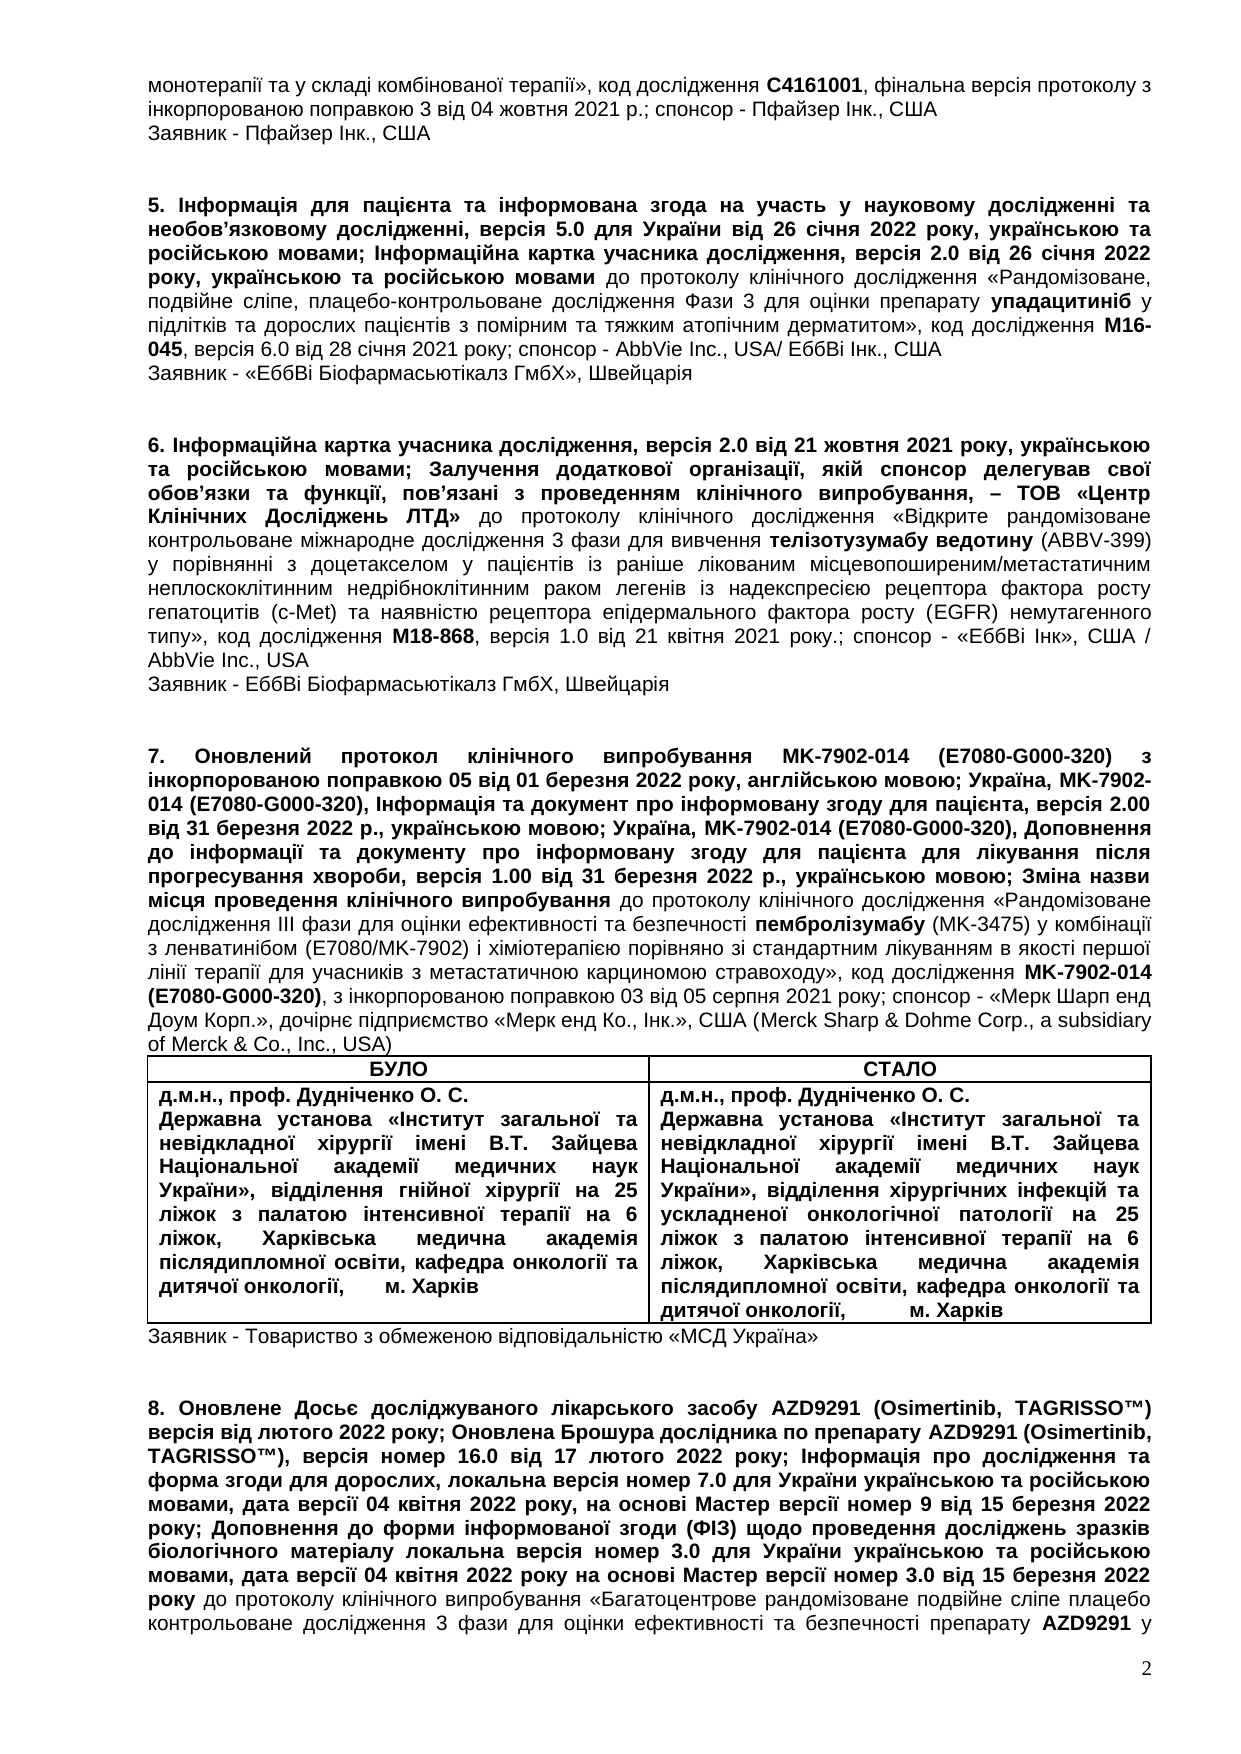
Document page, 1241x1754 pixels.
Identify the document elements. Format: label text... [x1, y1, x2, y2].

text 5. Інформація для пацієнта та інформована згода на участь у науковому дослідженні та необов’язковому дослідженні, версія 5.0 для України від 26 січня 2022 року, українською та російською мовами; Інформаційна картка учасника дослідження, версія 2.0 від 26 січня 2022 року, українською та російською мовами до протоколу клінічного дослідження «Рандомізоване, подвійне сліпе, плацебо-контрольоване дослідження Фази 3 для оцінки препарату упадацитиніб у підлітків та дорослих пацієнтів з помірним та тяжким атопічним дерматитом», код дослідження M16-045, версія 6.0 від 28 січня 2021 року; спонсор - AbbVie Inc., USA/ ЕббВі Інк., США [148, 193, 1152, 361]
text 6. Інформаційна картка учасника дослідження, версія 2.0 від 21 жовтня 2021 року, українською та російською мовами; Залучення додаткової організації, якій спонсор делегував свої обов’язки та функції, пов’язані з проведенням клінічного випробування, – ТОВ «Центр Клінічних Досліджень ЛТД» до протоколу клінічного дослідження «Відкрите рандомізоване контрольоване міжнародне дослідження 3 фази для вивчення телізотузумабу ведотину (ABBV-399) у порівнянні з доцетакселом у пацієнтів із раніше лікованим місцевопоширеним/метастатичним неплоскоклітинним недрібноклітинним раком легенів із надекспресією рецептора фактора росту гепатоцитів (c-Met) та наявністю рецептора епідермального фактора росту (EGFR) немутагенного типу», код дослідження М18-868, версія 1.0 від 21 квітня 2021 року.; спонсор - «ЕббВі Інк», США / AbbVie Inc., USA [148, 432, 1152, 672]
table_cell д.м.н., проф. Дудніченко О. С. Державна установа «Інститут загальної та невідкладної хірургії імені В.Т. Зайцева Національної академії медичних наук України», відділення гнійної хірургії на 25 ліжок з палатою інтенсивної терапії на 6 ліжок, Харкiвська медична академiя пiслядипломної освiти, кафедра онкології та дитячої онкології, м. Харків [148, 1083, 648, 1322]
table_header БУЛО [148, 1057, 648, 1081]
text Заявник - «ЕббВі Біофармасьютікалз ГмбХ», Швейцарія [148, 361, 1152, 384]
text Заявник - Пфайзер Інк., США [148, 121, 1152, 145]
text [148, 73, 1152, 121]
table_header СТАЛО [650, 1057, 1150, 1081]
table_cell д.м.н., проф. Дудніченко О. С. Державна установа «Інститут загальної та невідкладної хірургії імені В.Т. Зайцева Національної академії медичних наук України», відділення хірургічних інфекцій та ускладненої онкологічної патології на 25 ліжок з палатою інтенсивної терапії на 6 ліжок, Харкiвська медична академiя пiслядипломної освiти, кафедра онкології та дитячої онкології, м. Харків [650, 1083, 1150, 1322]
text 7. Оновлений протокол клінічного випробування MK-7902-014 (E7080-G000-320) з інкорпорованою поправкою 05 від 01 березня 2022 року, англійською мовою; Україна, MK-7902-014 (E7080-G000-320), Інформація та документ про інформовану згоду для пацієнта, версія 2.00 від 31 березня 2022 р., українською мовою; Україна, MK-7902-014 (E7080-G000-320), Доповнення до інформації та документу про інформовану згоду для пацієнта для лікування після прогресування хвороби, версія 1.00 від 31 березня 2022 р., українською мовою; Зміна назви місця проведення клінічного випробування до протоколу клінічного дослідження «Рандомізоване дослідження ІІІ фази для оцінки ефективності та безпечності пембролізумабу (MK-3475) у комбінації з ленватинібом (E7080/MK-7902) і хіміотерапією порівняно зі стандартним лікуванням в якості першої лінії терапії для учасників з метастатичною карциномою стравоходу», код дослідження MK-7902-014 (E7080-G000-320), з інкорпорованою поправкою 03 від 05 серпня 2021 року; спонсор - «Мерк Шарп енд Доум Корп.», дочірнє підприємство «Мерк енд Ко., Інк.», США (Merck Sharp & Dohme Corp., a subsidiary of Merck & Co., Inc., USA) [148, 744, 1152, 1055]
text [148, 1396, 1152, 1635]
text Заявник - Товариство з обмеженою відповідальністю «МСД Україна» [148, 1324, 1152, 1348]
text Заявник - ЕббВі Біофармасьютікалз ГмбХ, Швейцарія [148, 672, 1152, 696]
